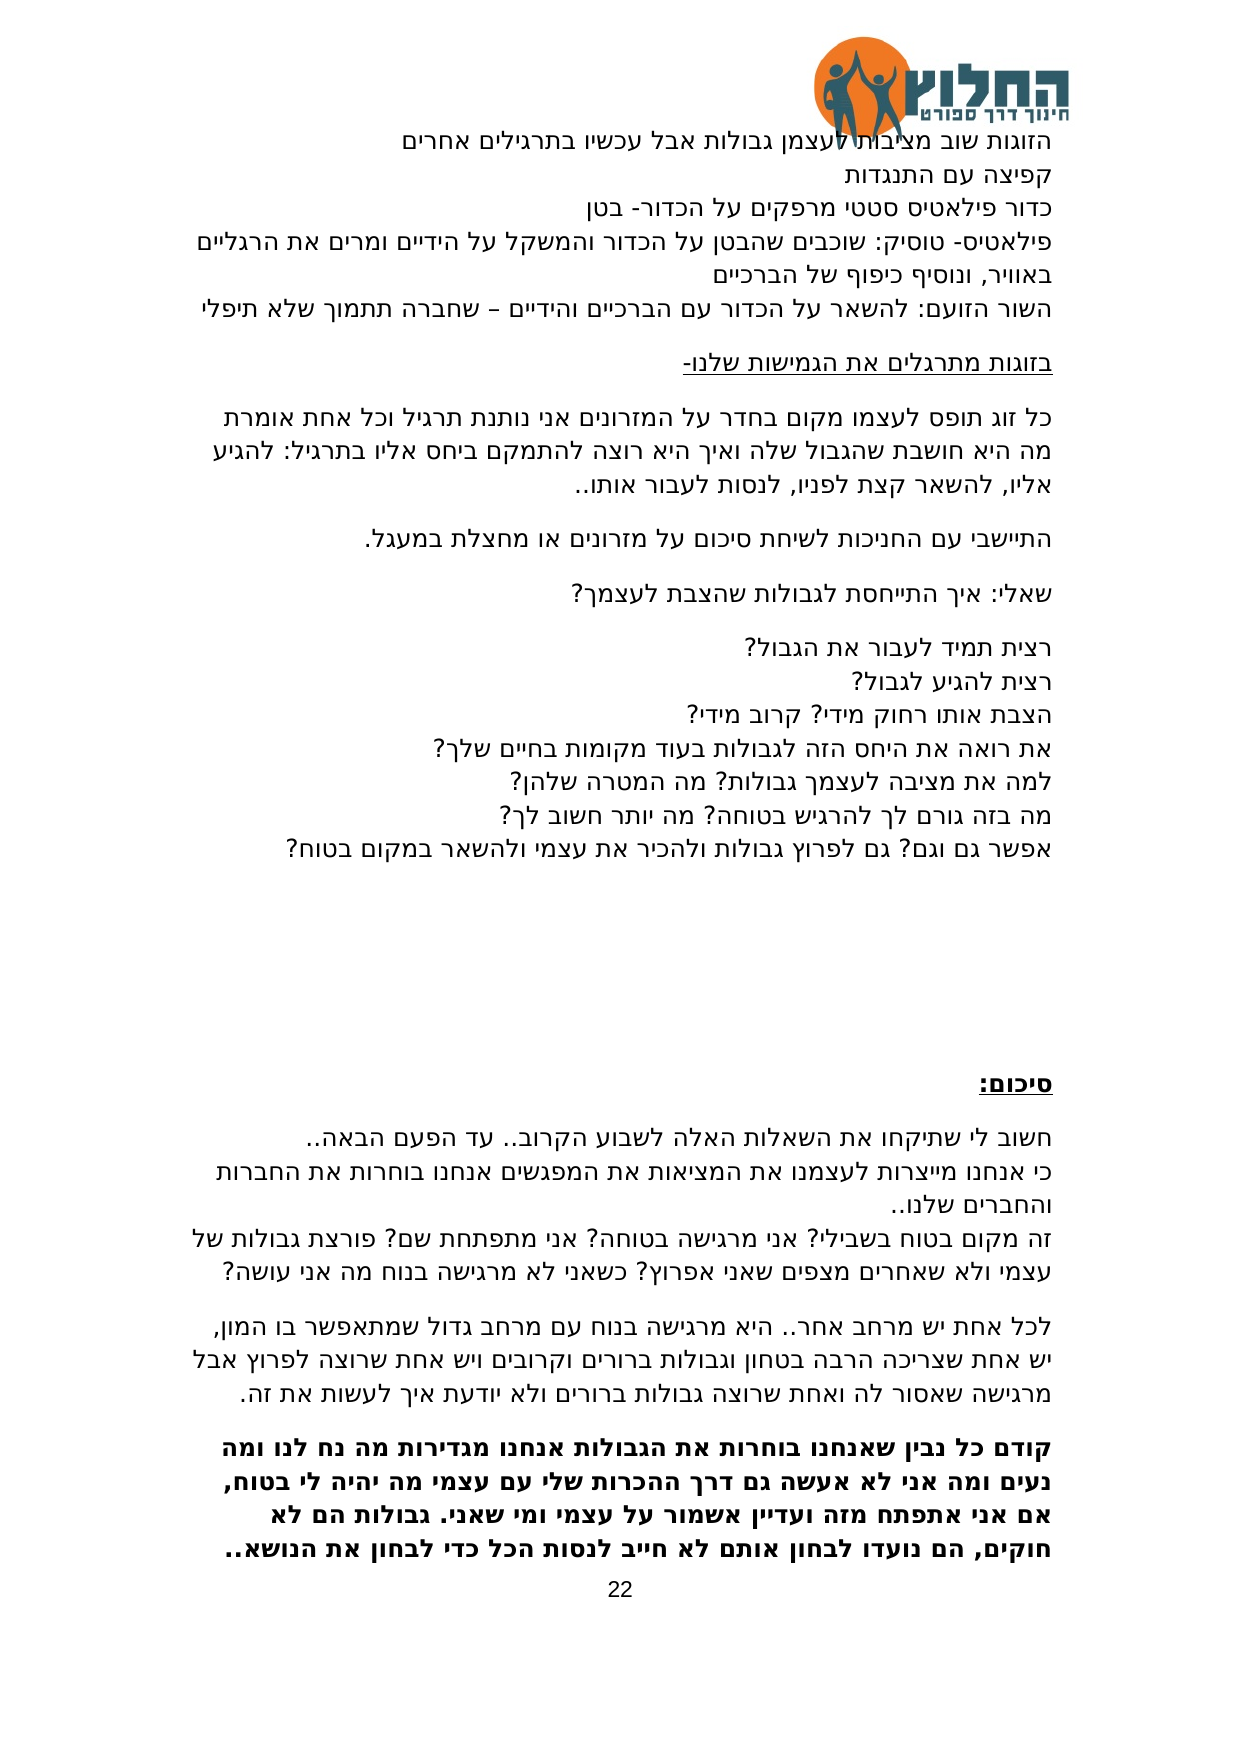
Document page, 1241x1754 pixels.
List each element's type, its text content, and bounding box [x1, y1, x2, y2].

text כל זוג תופס לעצמו מקום בחדר על המזרונים אני נותנת תרגיל וכל אחת אומרת מה היא חושבת שהגבול שלה ואיך היא רוצה להתמקם ביחס אליו בתרגיל: להגיע אליו, להשאר קצת לפניו, לנסות לעבור אותו.. [187, 403, 1053, 499]
text סיכום: [187, 1069, 1053, 1098]
text בזוגות מתרגלים את הגמישות שלנו- [187, 348, 1053, 378]
text רצית תמיד לעבור את הגבול? רצית להגיע לגבול? הצבת אותו רחוק מידי? קרוב מידי? את רואה את היחס הזה לגבולות בעוד מקומות בחיים שלך? למה את מציבה לעצמך גבולות? מה המטרה שלהן? מה בזה גורם לך להרגיש בטוחה? מה יותר חשוב לך? אפשר גם וגם? גם לפרוץ גבולות ולהכיר את עצמי ולהשאר במקום בטוח? [187, 633, 1053, 863]
text לכל אחת יש מרחב אחר.. היא מרגישה בנוח עם מרחב גדול שמתאפשר בו המון, יש אחת שצריכה הרבה בטחון וגבולות ברורים וקרובים ויש אחת שרוצה לפרוץ אבל מרגישה שאסור לה ואחת שרוצה גבולות ברורים ולא יודעת איך לעשות את זה. [187, 1312, 1053, 1408]
picture [791, 26, 1091, 160]
text התיישבי עם החניכות לשיחת סיכום על מזרונים או מחצלת במעגל. [187, 524, 1053, 553]
text שאלי: איך התייחסת לגבולות שהצבת לעצמך? [187, 579, 1053, 608]
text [187, 1433, 1053, 1563]
text הזוגות שוב מציבות לעצמן גבולות אבל עכשיו בתרגילים אחרים קפיצה עם התנגדות כדור פילאטיס סטטי מרפקים על הכדור- בטן פילאטיס- טוסיק: שוכבים שהבטן על הכדור והמשקל על הידיים ומרים את הרגליים באוויר, ונוסיף כיפוף של הברכיים השור הזועם: להשאר על הכדור עם הברכיים והידיים – שחברה תתמוך שלא תיפלי [187, 126, 1053, 323]
text חשוב לי שתיקחו את השאלות האלה לשבוע הקרוב.. עד הפעם הבאה.. כי אנחנו מייצרות לעצמנו את המציאות את המפגשים אנחנו בוחרות את החברות והחברים שלנו.. זה מקום בטוח בשבילי? אני מרגישה בטוחה? אני מתפתחת שם? פורצת גבולות של עצמי ולא שאחרים מצפים שאני אפרוץ? כשאני לא מרגישה בנוח מה אני עושה? [187, 1123, 1053, 1286]
